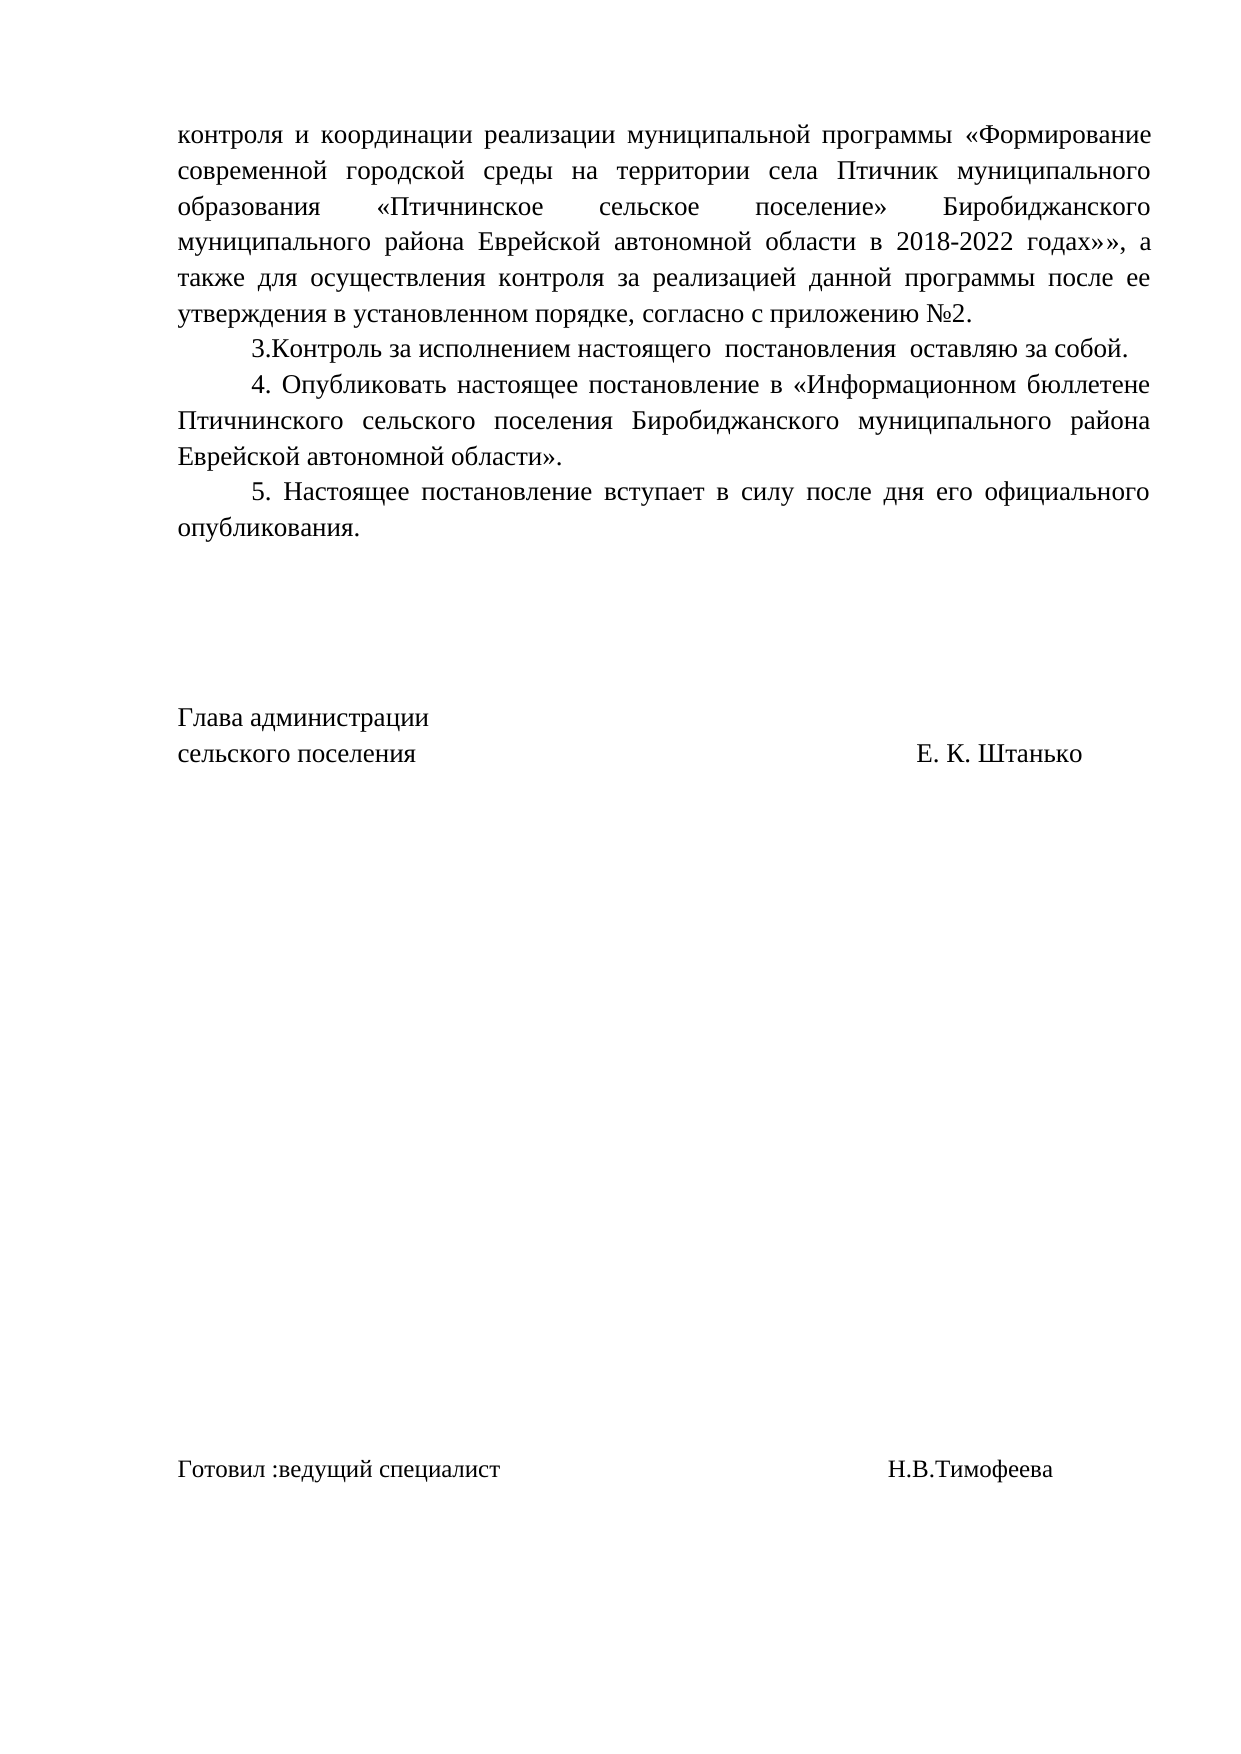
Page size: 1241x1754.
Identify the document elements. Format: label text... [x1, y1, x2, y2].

text 4. Опубликовать настоящее постановление в «Информационном бюллетене Птичнинского сельского поселения Биробиджанского муниципального района Еврейской автономной области». [177, 368, 1152, 471]
text Готовил :ведущий специалист Н.В.Тимофеева [177, 1454, 1152, 1483]
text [177, 118, 1152, 328]
text 5. Настоящее постановление вступает в силу после дня его официального опубликования. [177, 475, 1152, 542]
text сельского поселения Е. К. Штанько [177, 737, 1152, 768]
text 3.Контроль за исполнением настоящего постановления оставляю за собой. [177, 332, 1152, 364]
text Глава администрации [177, 701, 1152, 732]
